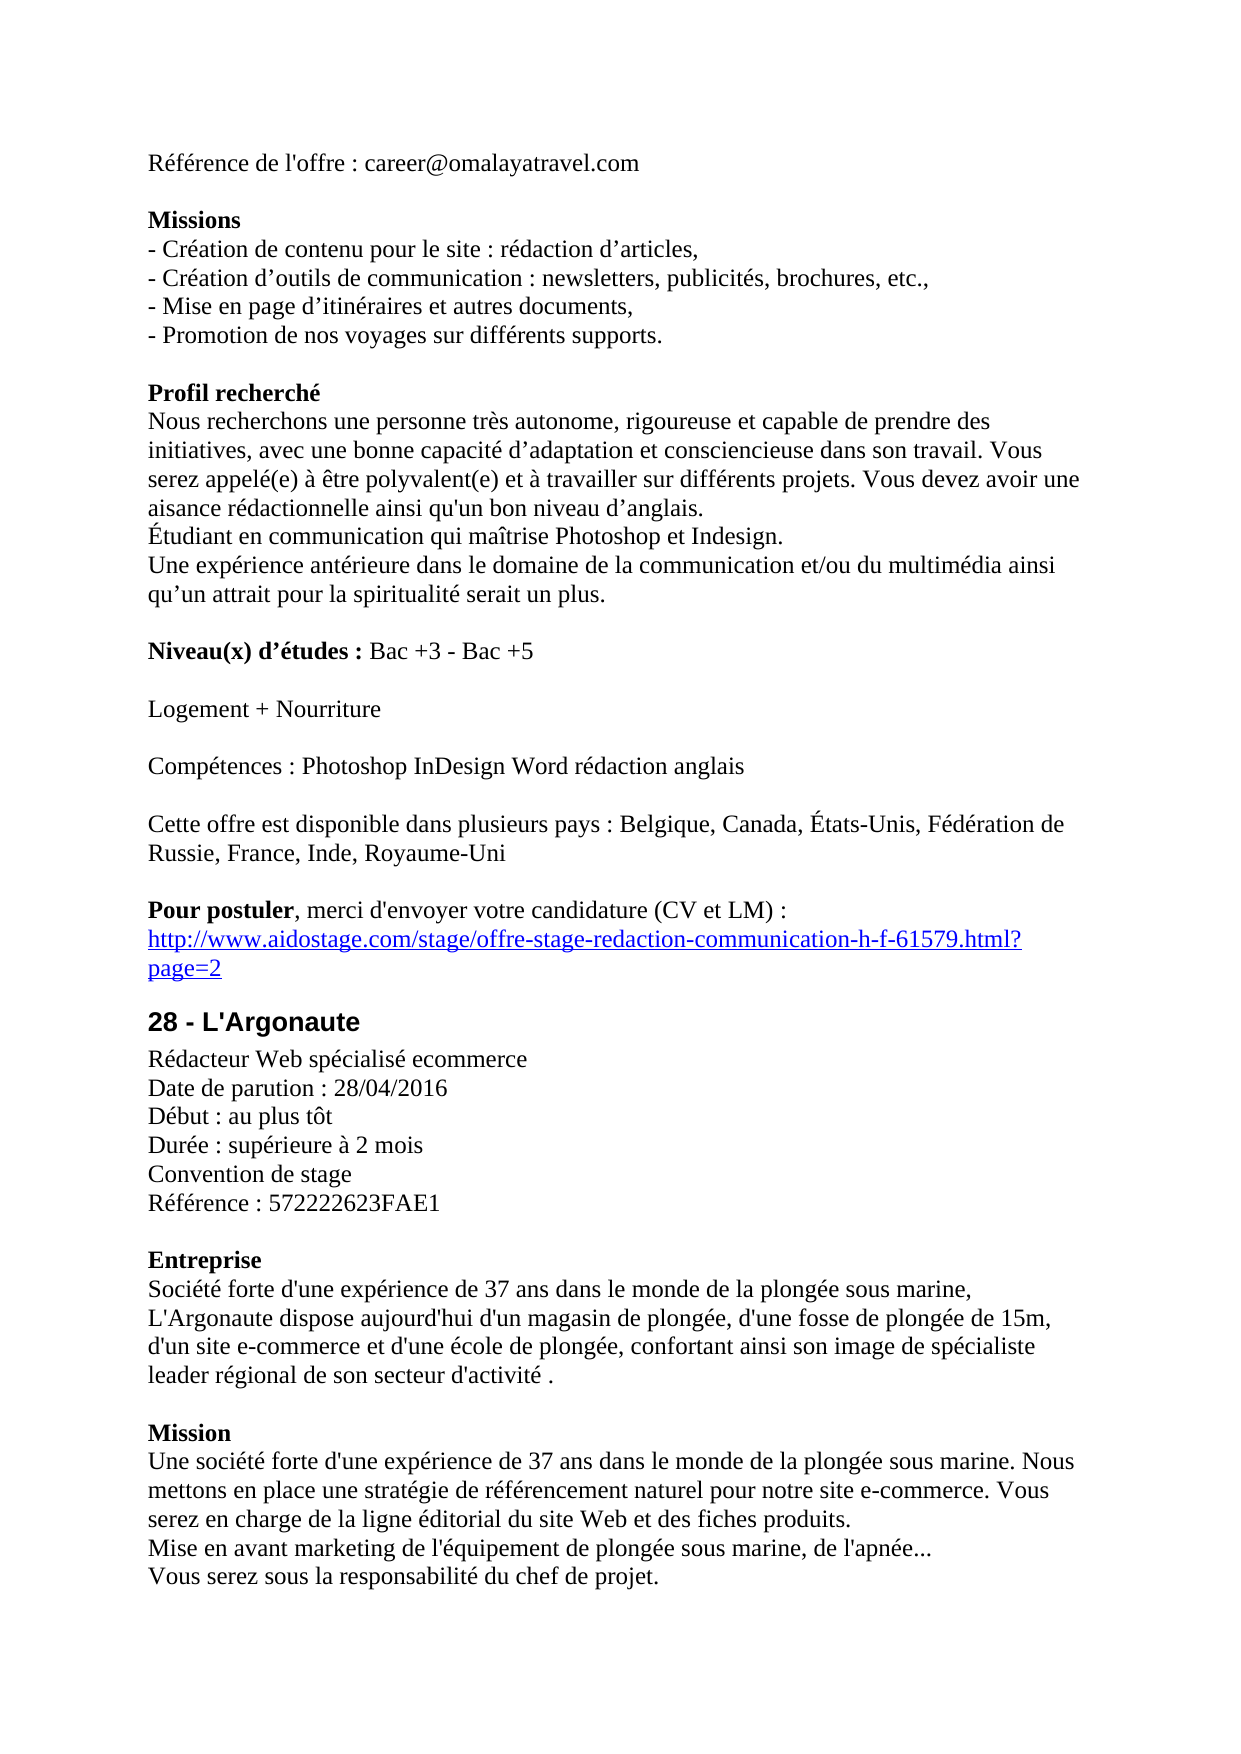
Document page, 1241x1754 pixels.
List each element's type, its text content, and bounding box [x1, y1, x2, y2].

text Missions [148, 205, 1093, 234]
text - Mise en page d’itinéraires et autres documents, [148, 291, 1093, 320]
text Une expérience antérieure dans le domaine de la communication et/ou du multimédia ainsi qu’un attrait pour la spiritualité serait un plus. [148, 550, 1093, 608]
text Pour postuler, merci d'envoyer votre candidature (CV et LM) : http://www.aidostage.com/stage/offre-stage-redaction-communication-h-f-61579.html?page=2 [148, 895, 1093, 981]
text Une société forte d'une expérience de 37 ans dans le monde de la plongée sous marine. Nous mettons en place une stratégie de référencement naturel pour notre site e-commerce. Vous serez en charge de la ligne éditorial du site Web et des fiches produits. [148, 1446, 1093, 1533]
text Date de parution : 28/04/2016 [148, 1073, 1093, 1101]
text Vous serez sous la responsabilité du chef de projet. [148, 1561, 1093, 1590]
text - Promotion de nos voyages sur différents supports. [148, 320, 1093, 349]
text Rédacteur Web spécialisé ecommerce [148, 1044, 1093, 1073]
subtitle 28 - L'Argonaute [148, 1006, 1093, 1038]
text Mission [148, 1418, 1093, 1446]
text Nous recherchons une personne très autonome, rigoureuse et capable de prendre des initiatives, avec une bonne capacité d’adaptation et consciencieuse dans son travail. Vous serez appelé(e) à être polyvalent(e) et à travailler sur différents projets. Vous devez avoir une aisance rédactionnelle ainsi qu'un bon niveau d’anglais. [148, 406, 1093, 521]
text Niveau(x) d’études : Bac +3 - Bac +5 [148, 636, 1093, 665]
text Mise en avant marketing de l'équipement de plongée sous marine, de l'apnée... [148, 1533, 1093, 1561]
text Étudiant en communication qui maîtrise Photoshop et Indesign. [148, 521, 1093, 550]
text Entreprise [148, 1245, 1093, 1274]
text Logement + Nourriture [148, 694, 1093, 723]
text - Création d’outils de communication : newsletters, publicités, brochures, etc., [148, 263, 1093, 291]
text Référence : 572222623FAE1 [148, 1188, 1093, 1216]
text Référence de l'offre : career@omalayatravel.com [148, 148, 1093, 176]
text Profil recherché [148, 378, 1093, 406]
text Convention de stage [148, 1159, 1093, 1188]
text Cette offre est disponible dans plusieurs pays : Belgique, Canada, États-Unis, Fédération de Russie, France, Inde, Royaume-Uni [148, 809, 1093, 866]
text Compétences : Photoshop InDesign Word rédaction anglais [148, 751, 1093, 780]
text Début : au plus tôt [148, 1101, 1093, 1130]
text Durée : supérieure à 2 mois [148, 1130, 1093, 1159]
text - Création de contenu pour le site : rédaction d’articles, [148, 234, 1093, 263]
text Société forte d'une expérience de 37 ans dans le monde de la plongée sous marine, L'Argonaute dispose aujourd'hui d'un magasin de plongée, d'une fosse de plongée de 15m, d'un site e-commerce et d'une école de plongée, confortant ainsi son image de spécialiste leader régional de son secteur d'activité . [148, 1274, 1093, 1389]
